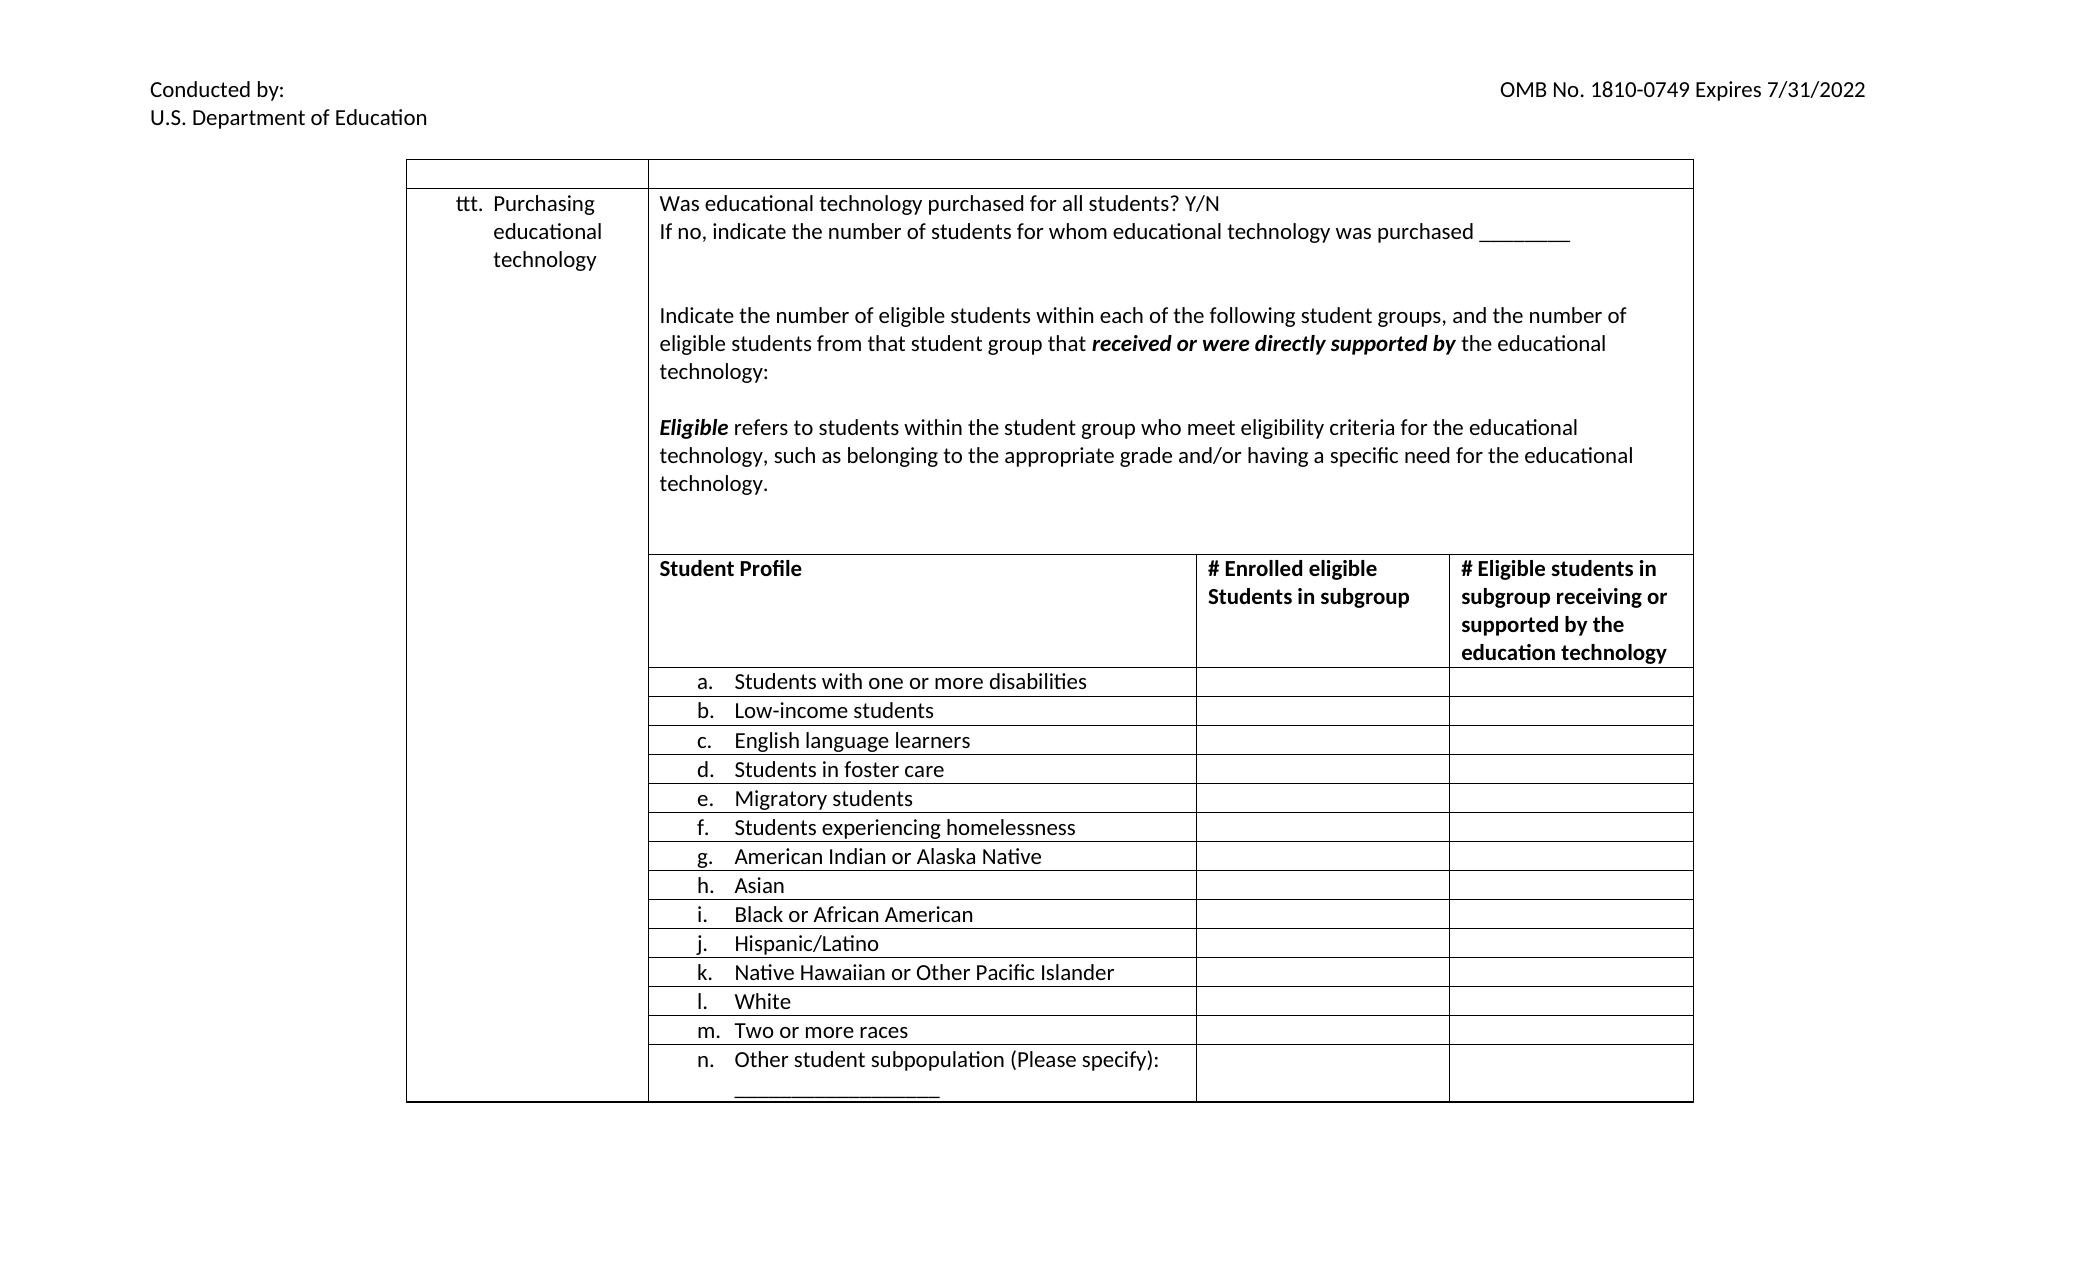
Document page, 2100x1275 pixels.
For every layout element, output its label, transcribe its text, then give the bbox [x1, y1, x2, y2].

table_cell [1197, 842, 1449, 870]
table_cell [1197, 726, 1449, 754]
table_cell Students in foster care [649, 755, 1196, 783]
table_cell [1197, 871, 1449, 899]
table_cell [1197, 668, 1449, 696]
table_cell [1197, 1045, 1449, 1101]
table_cell [1197, 784, 1449, 812]
table_cell [1197, 755, 1449, 783]
table_cell Asian [649, 871, 1196, 899]
table_cell [1450, 1045, 1693, 1101]
table_cell [1197, 958, 1449, 986]
table_cell White [649, 987, 1196, 1015]
table_cell Students with one or more disabilities [649, 668, 1196, 696]
table_cell Student Profile [649, 555, 1196, 667]
table_cell [1197, 697, 1449, 725]
table_cell # Eligible students in subgroup receiving or supported by the education technology [1450, 555, 1693, 667]
table_cell [1450, 668, 1693, 696]
table_cell [1197, 929, 1449, 957]
table_cell [1450, 871, 1693, 899]
table_cell [1450, 697, 1693, 725]
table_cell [407, 160, 648, 188]
table_cell Other student subpopulation (Please specify): __________________ [649, 1045, 1196, 1101]
table_cell English language learners [649, 726, 1196, 754]
table_cell [1450, 1016, 1693, 1044]
table_cell Low-income students [649, 697, 1196, 725]
table_cell [1450, 784, 1693, 812]
table_cell [1450, 929, 1693, 957]
table_cell Two or more races [649, 1016, 1196, 1044]
table_cell [1197, 987, 1449, 1015]
table_cell [1450, 842, 1693, 870]
table_cell Hispanic/Latino [649, 929, 1196, 957]
table_cell Black or African American [649, 900, 1196, 928]
table_cell [1450, 726, 1693, 754]
table_cell Students experiencing homelessness [649, 813, 1196, 841]
table_cell [1197, 1016, 1449, 1044]
table_cell [1450, 900, 1693, 928]
table_cell Native Hawaiian or Other Pacific Islander [649, 958, 1196, 986]
table_cell Migratory students [649, 784, 1196, 812]
table_cell [1197, 813, 1449, 841]
table_cell [1450, 755, 1693, 783]
table_cell [1450, 987, 1693, 1015]
table_cell [1450, 958, 1693, 986]
table_cell Was educational technology purchased for all students? Y/N If no, indicate the number of students for whom educational technology was purchased ________ Indicate the number of eligible students within each of the following student groups, and the number of eligible students from that student group that received or were directly supported by the educational technology: Eligible refers to students within the student group who meet eligibility criteria for the educational technology, such as belonging to the appropriate grade and/or having a specific need for the educational technology. [649, 189, 1693, 553]
table_cell Purchasing educational technology [407, 189, 648, 1101]
table_cell [1450, 813, 1693, 841]
table_cell American Indian or Alaska Native [649, 842, 1196, 870]
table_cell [649, 160, 1693, 188]
table_cell # Enrolled eligible Students in subgroup [1197, 555, 1449, 667]
table_cell [1197, 900, 1449, 928]
